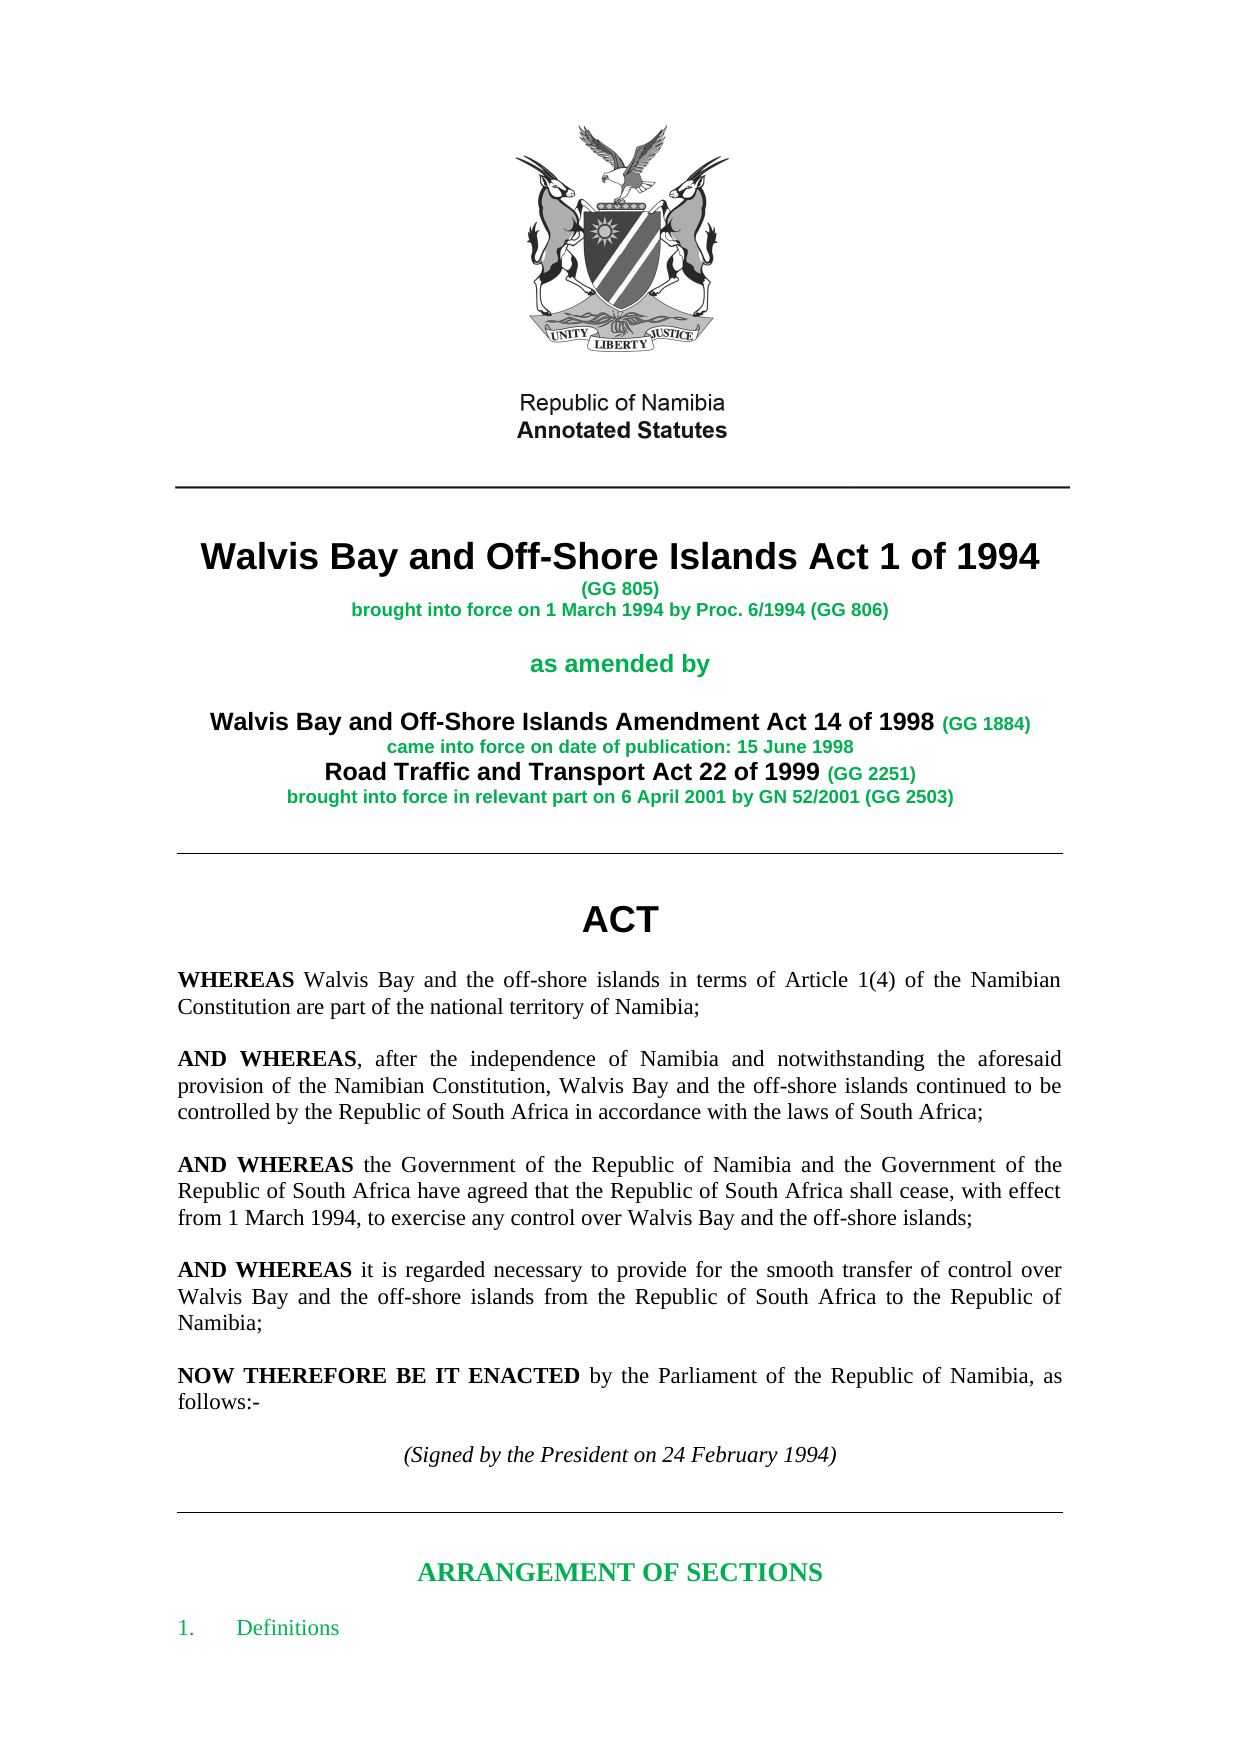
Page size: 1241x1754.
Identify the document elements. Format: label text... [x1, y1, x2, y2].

text AND WHEREAS it is regarded necessary to provide for the smooth transfer of control over Walvis Bay and the off-shore islands from the Republic of South Africa to the Republic of Namibia; [177, 1256, 1063, 1335]
text ARRANGEMENT OF SECTIONS [177, 1557, 1063, 1588]
text as amended by [177, 649, 1063, 678]
text (GG 805) [177, 578, 1063, 599]
text brought into force in relevant part on 6 April 2001 by GN 52/2001 (GG 2503) [177, 786, 1063, 808]
text Walvis Bay and Off-Shore Islands Amendment Act 14 of 1998 (GG 1884) [177, 707, 1063, 736]
text brought into force on 1 March 1994 by Proc. 6/1994 (GG 806) [177, 599, 1063, 621]
text Road Traffic and Transport Act 22 of 1999 (GG 2251) [177, 757, 1063, 786]
text came into force on date of publication: 15 June 1998 [177, 736, 1063, 757]
text (Signed by the President on 24 February 1994) [177, 1441, 1063, 1467]
text NOW THEREFORE BE IT ENACTED by the Parliament of the Republic of Namibia, as follows:- [177, 1362, 1063, 1414]
text AND WHEREAS, after the independence of Namibia and notwithstanding the aforesaid provision of the Namibian Constitution, Walvis Bay and the off-shore islands continued to be controlled by the Republic of South Africa in accordance with the laws of South Africa; [177, 1046, 1063, 1124]
text Walvis Bay and Off-Shore Islands Act 1 of 1994 [177, 534, 1063, 578]
text ACT [177, 897, 1063, 940]
text WHEREAS Walvis Bay and the off-shore islands in terms of Article 1(4) of the Namibian Constitution are part of the national territory of Namibia; [177, 966, 1063, 1019]
text AND WHEREAS the Government of the Republic of Namibia and the Government of the Republic of South Africa have agreed that the Republic of South Africa shall cease, with effect from 1 March 1994, to exercise any control over Walvis Bay and the off-shore islands; [177, 1151, 1063, 1230]
picture [0, 0, 1241, 492]
text 1. Definitions [177, 1614, 1063, 1640]
